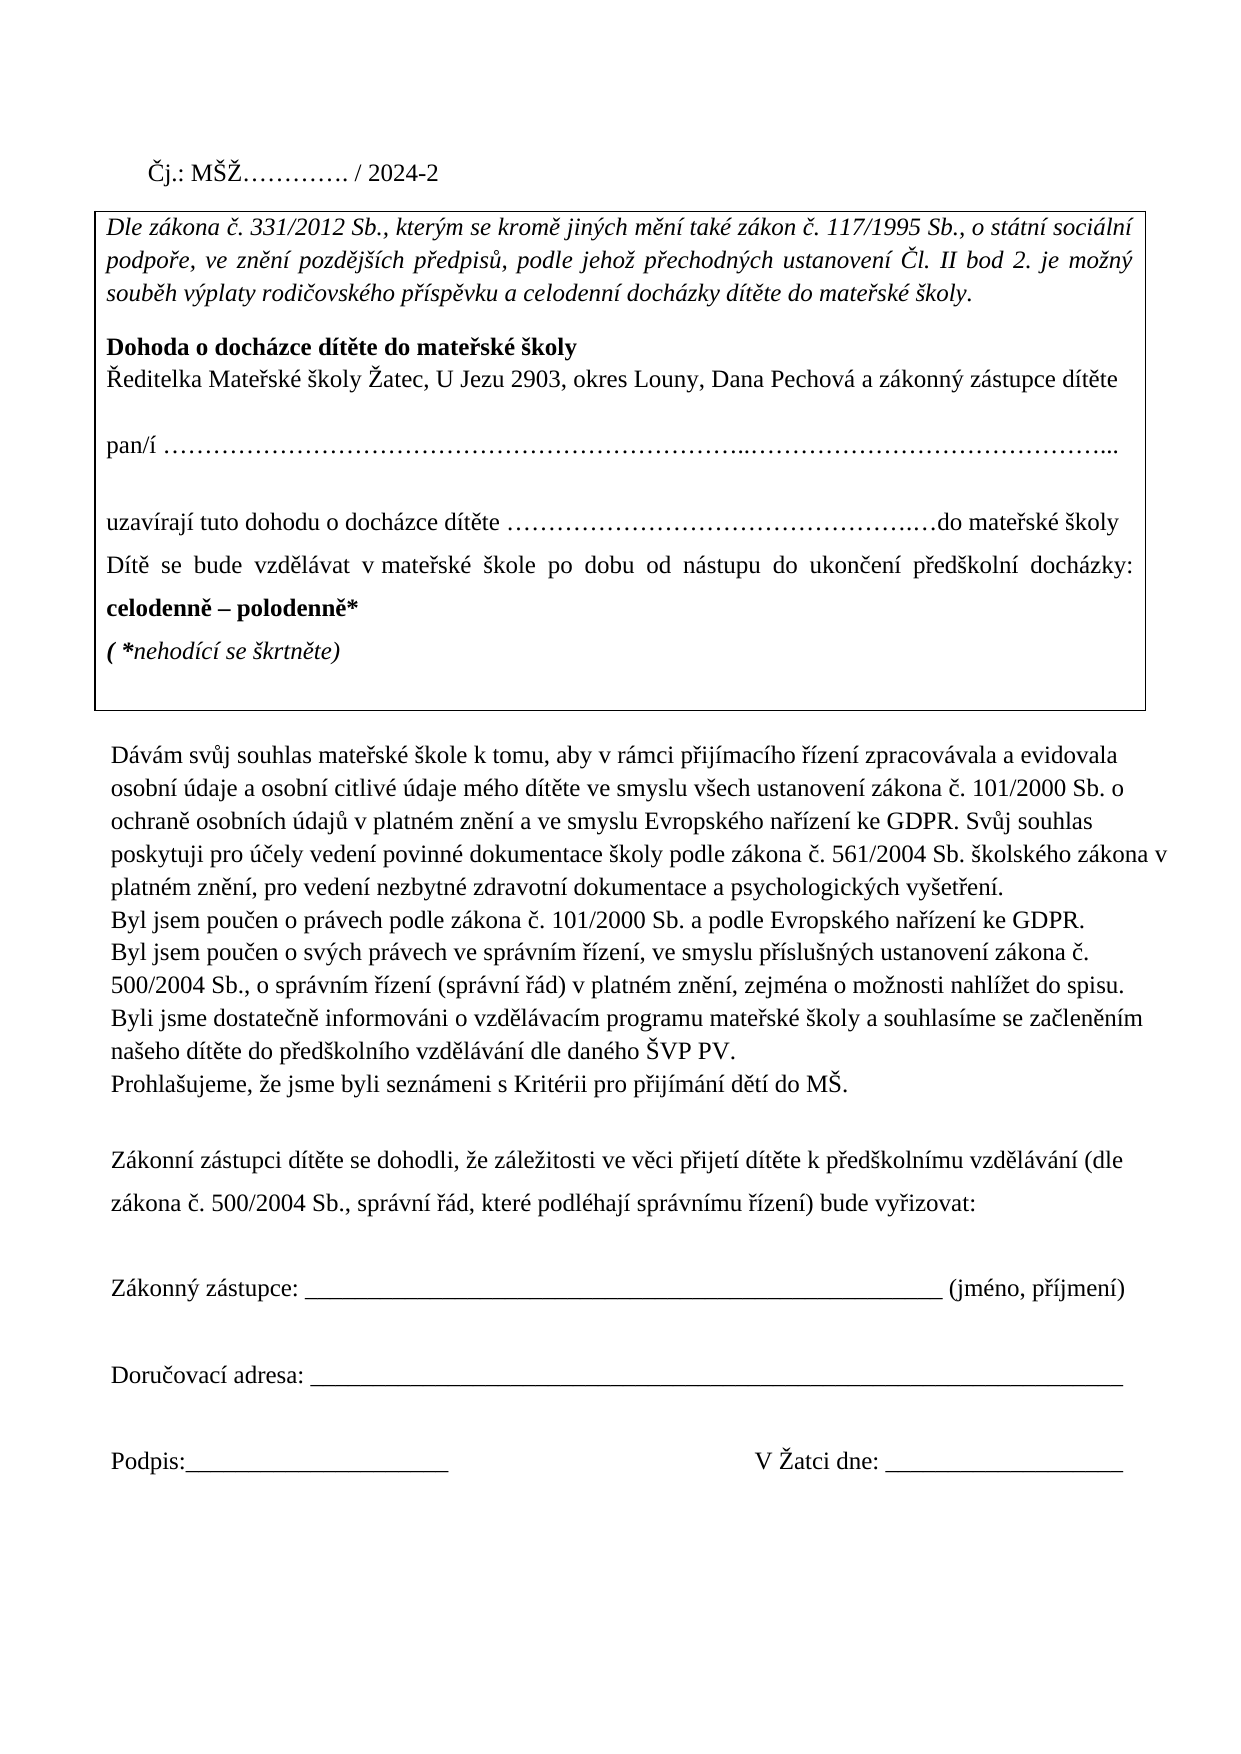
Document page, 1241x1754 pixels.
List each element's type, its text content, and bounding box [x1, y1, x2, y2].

text Čj.: MŠŽ…………. / 2024-2 [148, 158, 1093, 187]
table_header Dávám svůj souhlas mateřské škole k tomu, aby v rámci přijímacího řízení zpracovávala a evidovala osobní údaje a osobní citlivé údaje mého dítěte ve smyslu všech ustanovení zákona č. 101/2000 Sb. o ochraně osobních údajů v platném znění a ve smyslu Evropského nařízení ke GDPR. Svůj souhlas poskytuji pro účely vedení povinné dokumentace školy podle zákona č. 561/2004 Sb. školského zákona v platném znění, pro vedení nezbytné zdravotní dokumentace a psychologických vyšetření. [103, 740, 1181, 905]
table_cell Byli jsme dostatečně informováni o vzdělávacím programu mateřské školy a souhlasíme se začleněním našeho dítěte do předškolního vzdělávání dle daného ŠVP PV. Prohlašujeme, že jsme byli seznámeni s Kritérii pro přijímání dětí do MŠ. Zákonní zástupci dítěte se dohodli, že záležitosti ve věci přijetí dítěte k předškolnímu vzdělávání (dle zákona č. 500/2004 Sb., správní řád, které podléhají správnímu řízení) bude vyřizovat: [103, 1003, 1181, 1230]
table_header Dle zákona č. 331/2012 Sb., kterým se kromě jiných mění také zákon č. 117/1995 Sb., o státní sociální podpoře, ve znění pozdějších předpisů, podle jehož přechodných ustanovení Čl. II bod 2. je možný souběh výplaty rodičovského příspěvku a celodenní docházky dítěte do mateřské školy. Dohoda o docházce dítěte do mateřské školy Ředitelka Mateřské školy Žatec, U Jezu 2903, okres Louny, Dana Pechová a zákonný zástupce dítěte pan/í ……………………………………………………………..……………………………………... uzavírají tuto dohodu o docházce dítěte ………………………………………….…do mateřské školy Dítě se bude vzdělávat v mateřské škole po dobu od nástupu do ukončení předškolní docházky: celodenně – polodenně* ( *nehodící se škrtněte) [96, 212, 1145, 710]
table_cell Byl jsem poučen o svých právech ve správním řízení, ve smyslu příslušných ustanovení zákona č. 500/2004 Sb., o správním řízení (správní řád) v platném znění, zejména o možnosti nahlížet do spisu. [103, 938, 1181, 1003]
table_cell Zákonný zástupce: ___________________________________________________ (jméno, příjmení) Doručovací adresa: _________________________________________________________________ Podpis:_____________________ V Žatci dne: ___________________ [103, 1230, 1181, 1532]
table_cell Byl jsem poučen o právech podle zákona č. 101/2000 Sb. a podle Evropského nařízení ke GDPR. [103, 905, 1181, 937]
